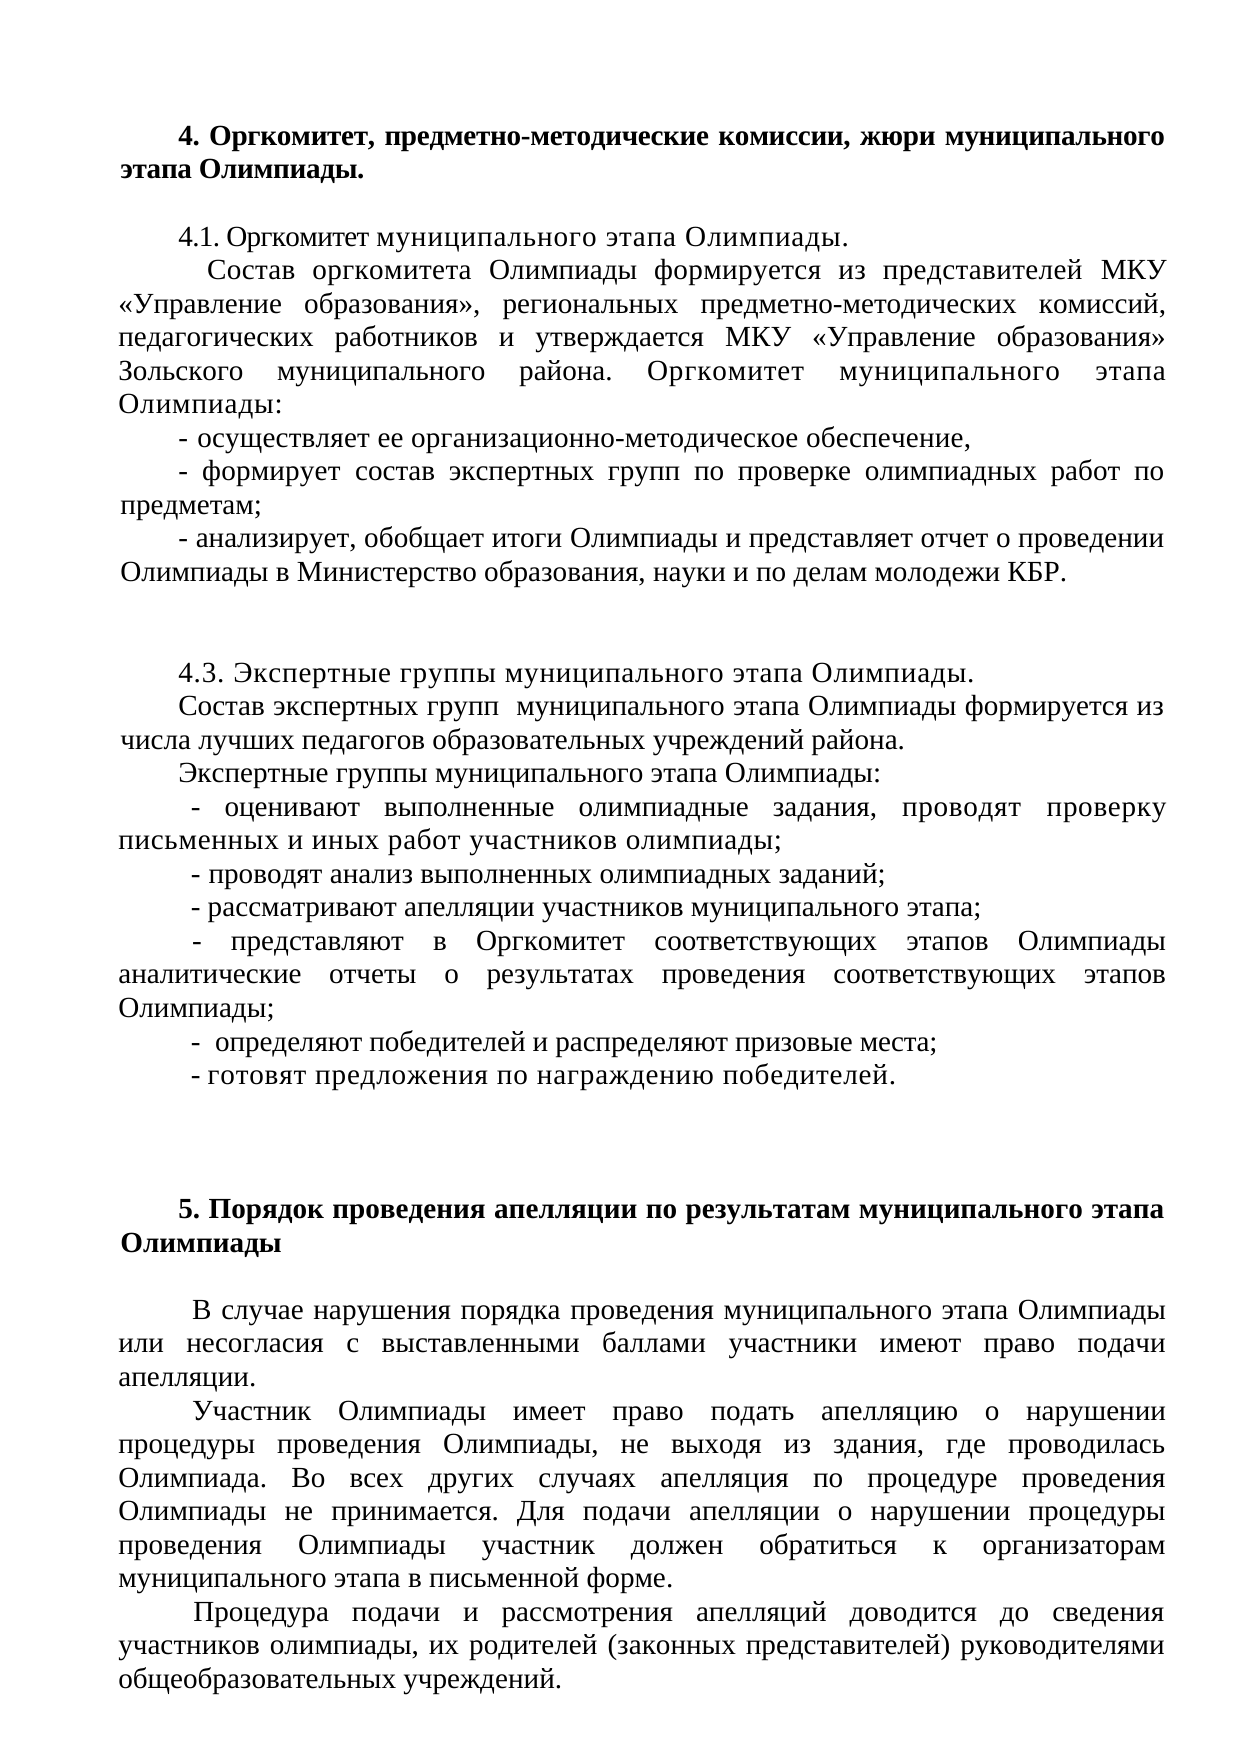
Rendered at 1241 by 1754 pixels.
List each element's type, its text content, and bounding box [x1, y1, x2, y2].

text В случае нарушения порядка проведения муниципального этапа Олимпиады или несогласия с выставленными баллами участники имеют право подачи апелляции. [118, 1292, 1167, 1393]
text Состав экспертных групп муниципального этапа Олимпиады формируется из числа лучших педагогов образовательных учреждений района. [120, 688, 1165, 755]
text - рассматривают апелляции участников муниципального этапа; [118, 889, 1167, 923]
text - оценивают выполненные олимпиадные задания, проводят проверку письменных и иных работ участников олимпиады; [118, 789, 1167, 856]
text - анализирует, обобщает итоги Олимпиады и представляет отчет о проведении Олимпиады в Министерство образования, науки и по делам молодежи КБР. [120, 521, 1165, 588]
text 4.3. Экспертные группы муниципального этапа Олимпиады. [120, 655, 1165, 688]
text - представляют в Оргкомитет соответствующих этапов Олимпиады аналитические отчеты о результатах проведения соответствующих этапов Олимпиады; [118, 923, 1167, 1024]
text - формирует состав экспертных групп по проверке олимпиадных работ по предметам; [120, 453, 1165, 521]
text - готовят предложения по награждению победителей. [118, 1057, 1167, 1091]
text Экспертные группы муниципального этапа Олимпиады: [120, 755, 1165, 789]
text Участник Олимпиады имеет право подать апелляцию о нарушении процедуры проведения Олимпиады, не выходя из здания, где проводилась Олимпиада. Во всех других случаях апелляция по процедуре проведения Олимпиады не принимается. Для подачи апелляции о нарушении процедуры проведения Олимпиады участник должен обратиться к организаторам муниципального этапа в письменной форме. [118, 1393, 1167, 1594]
text 4. Оргкомитет, предметно-методические комиссии, жюри муниципального этапа Олимпиады. [120, 118, 1165, 185]
text Состав оргкомитета Олимпиады формируется из представителей МКУ «Управление образования», региональных предметно-методических комиссий, педагогических работников и утверждается МКУ «Управление образования» Зольского муниципального района. Оргкомитет муниципального этапа Олимпиады: [118, 252, 1167, 420]
text - проводят анализ выполненных олимпиадных заданий; [118, 856, 1167, 889]
text - осуществляет ее организационно-методическое обеспечение, [120, 420, 1165, 453]
text 5. Порядок проведения апелляции по результатам муниципального этапа Олимпиады [120, 1191, 1165, 1258]
text - определяют победителей и распределяют призовые места; [118, 1024, 1167, 1057]
text Процедура подачи и рассмотрения апелляций доводится до сведения участников олимпиады, их родителей (законных представителей) руководителями общеобразовательных учреждений. [118, 1594, 1166, 1694]
text 4.1. Оргкомитет муниципального этапа Олимпиады. [120, 219, 1165, 252]
